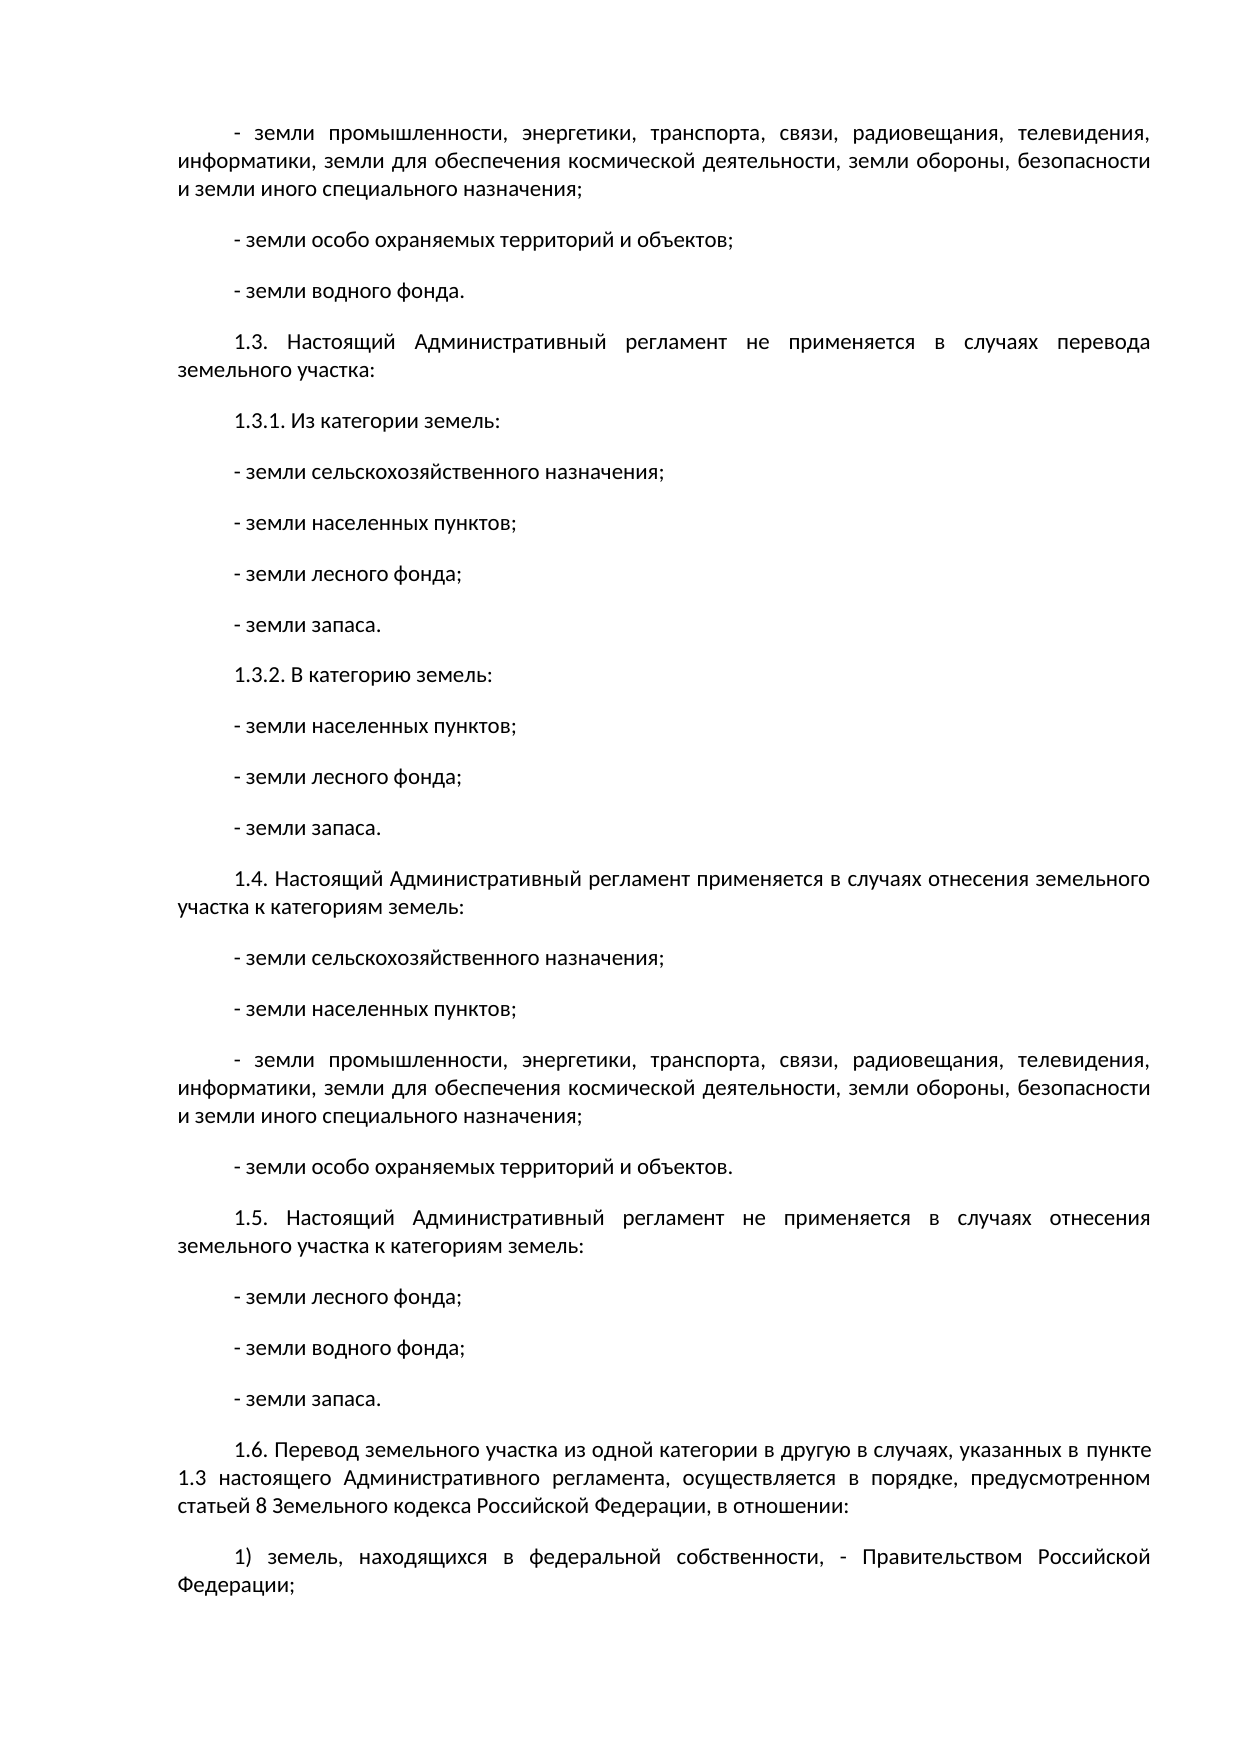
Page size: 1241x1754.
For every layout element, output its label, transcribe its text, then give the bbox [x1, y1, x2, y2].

text - земли населенных пунктов; [177, 994, 1152, 1022]
text 1.4. Настоящий Административный регламент применяется в случаях отнесения земельного участка к категориям земель: [177, 864, 1152, 920]
text - земли водного фонда; [177, 1333, 1152, 1361]
text - земли лесного фонда; [177, 762, 1152, 791]
text - земли запаса. [177, 1384, 1152, 1412]
text 1.3.1. Из категории земель: [177, 406, 1152, 434]
text 1) земель, находящихся в федеральной собственности, - Правительством Российской Федерации; [177, 1542, 1152, 1598]
text - земли запаса. [177, 610, 1152, 638]
text - земли запаса. [177, 813, 1152, 841]
text 1.3. Настоящий Административный регламент не применяется в случаях перевода земельного участка: [177, 327, 1152, 383]
text - земли водного фонда. [177, 276, 1152, 304]
text - земли населенных пунктов; [177, 508, 1152, 536]
text - земли лесного фонда; [177, 559, 1152, 587]
text - земли особо охраняемых территорий и объектов. [177, 1152, 1152, 1180]
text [177, 118, 1152, 202]
text - земли сельскохозяйственного назначения; [177, 943, 1152, 971]
text - земли лесного фонда; [177, 1282, 1152, 1310]
text 1.6. Перевод земельного участка из одной категории в другую в случаях, указанных в пункте 1.3 настоящего Административного регламента, осуществляется в порядке, предусмотренном статьей 8 Земельного кодекса Российской Федерации, в отношении: [177, 1435, 1152, 1519]
text - земли сельскохозяйственного назначения; [177, 457, 1152, 485]
text 1.3.2. В категорию земель: [177, 661, 1152, 689]
text - земли особо охраняемых территорий и объектов; [177, 225, 1152, 253]
text - земли населенных пунктов; [177, 712, 1152, 739]
text 1.5. Настоящий Административный регламент не применяется в случаях отнесения земельного участка к категориям земель: [177, 1203, 1152, 1259]
